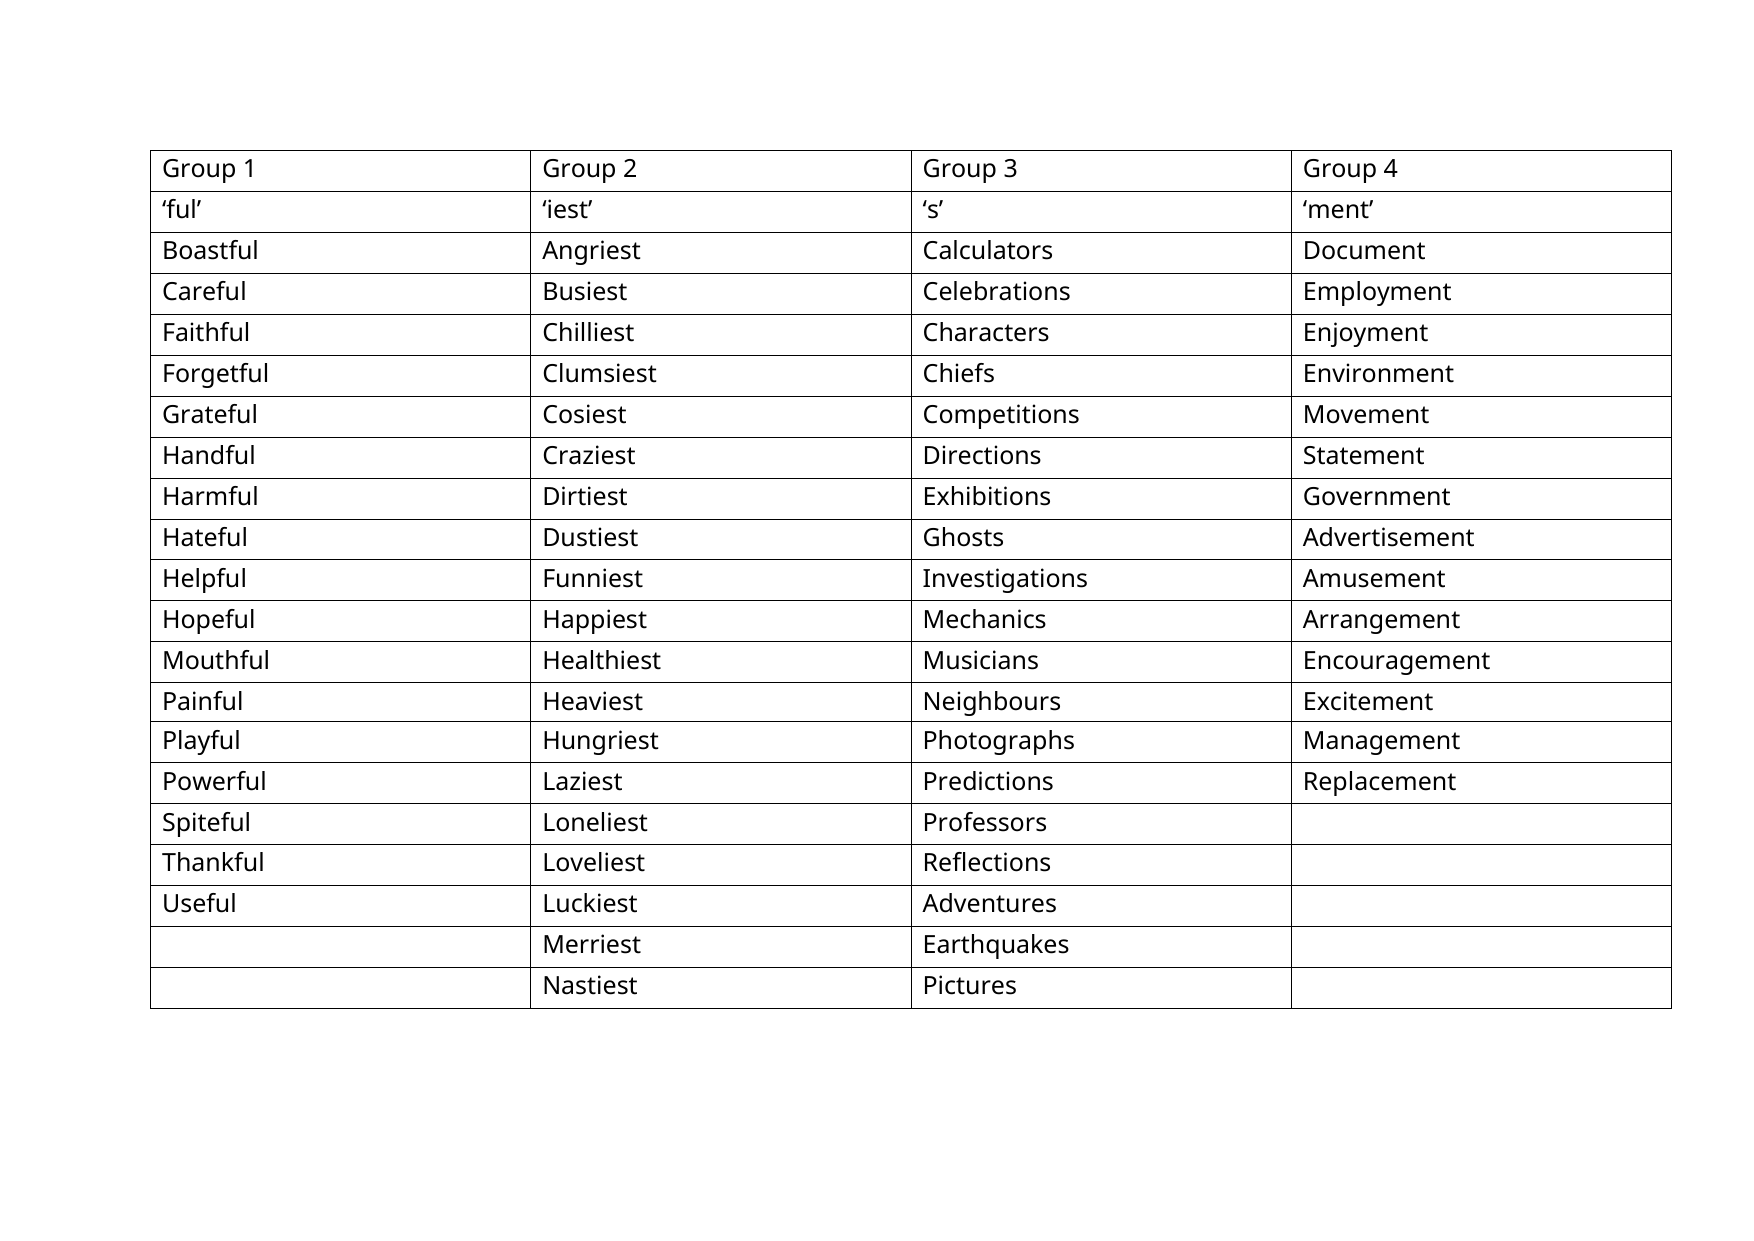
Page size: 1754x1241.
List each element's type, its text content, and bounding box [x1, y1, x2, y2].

table_cell Hungriest [531, 722, 911, 762]
table_cell Earthquakes [912, 927, 1291, 967]
table_cell Luckiest [531, 886, 911, 926]
table_header Group 4 [1292, 151, 1671, 191]
table_cell Predictions [912, 763, 1291, 803]
table_cell Clumsiest [531, 356, 911, 396]
table_cell Useful [151, 886, 530, 926]
table_cell Photographs [912, 722, 1291, 762]
table_cell Hopeful [151, 601, 530, 641]
table_cell Characters [912, 315, 1291, 355]
table_cell Powerful [151, 763, 530, 803]
table_cell Forgetful [151, 356, 530, 396]
table_cell Boastful [151, 233, 530, 273]
table_cell Encouragement [1292, 642, 1671, 682]
table_cell [1292, 845, 1671, 885]
table_cell Grateful [151, 397, 530, 437]
table_cell Angriest [531, 233, 911, 273]
table_cell Chilliest [531, 315, 911, 355]
table_cell Excitement [1292, 683, 1671, 721]
table_cell ‘iest’ [531, 192, 911, 232]
table_cell Statement [1292, 438, 1671, 477]
table_cell Happiest [531, 601, 911, 641]
table_cell Hateful [151, 520, 530, 559]
table_cell Directions [912, 438, 1291, 477]
table_cell [1292, 886, 1671, 926]
table_cell Musicians [912, 642, 1291, 682]
table_cell Professors [912, 804, 1291, 844]
table_cell Busiest [531, 274, 911, 314]
table_cell Helpful [151, 560, 530, 600]
table_cell Neighbours [912, 683, 1291, 721]
table_cell Funniest [531, 560, 911, 600]
table_header Group 2 [531, 151, 911, 191]
table_cell Spiteful [151, 804, 530, 844]
table_cell Thankful [151, 845, 530, 885]
table_cell Adventures [912, 886, 1291, 926]
table_cell [1292, 968, 1671, 1008]
table_cell Investigations [912, 560, 1291, 600]
table_cell Mouthful [151, 642, 530, 682]
table_cell Healthiest [531, 642, 911, 682]
table_cell ‘s’ [912, 192, 1291, 232]
table_cell [1292, 927, 1671, 967]
table_cell Exhibitions [912, 479, 1291, 518]
table_cell Pictures [912, 968, 1291, 1008]
table_cell Heaviest [531, 683, 911, 721]
table_cell ‘ment’ [1292, 192, 1671, 232]
table_header Group 3 [912, 151, 1291, 191]
table_cell Enjoyment [1292, 315, 1671, 355]
table_cell Celebrations [912, 274, 1291, 314]
table_cell Handful [151, 438, 530, 477]
table_cell Cosiest [531, 397, 911, 437]
table_cell Advertisement [1292, 520, 1671, 559]
table_cell Competitions [912, 397, 1291, 437]
table_cell Loveliest [531, 845, 911, 885]
table_header Group 1 [151, 151, 530, 191]
table_cell Craziest [531, 438, 911, 477]
table_cell Amusement [1292, 560, 1671, 600]
table_cell [1292, 804, 1671, 844]
table_cell Reflections [912, 845, 1291, 885]
table_cell Loneliest [531, 804, 911, 844]
table_cell Government [1292, 479, 1671, 518]
table_cell Replacement [1292, 763, 1671, 803]
table_cell Management [1292, 722, 1671, 762]
table_cell Document [1292, 233, 1671, 273]
table_cell Employment [1292, 274, 1671, 314]
table_cell Calculators [912, 233, 1291, 273]
table_cell Dustiest [531, 520, 911, 559]
table_cell [151, 968, 530, 1008]
table_cell ‘ful’ [151, 192, 530, 232]
table_cell Careful [151, 274, 530, 314]
table_cell Laziest [531, 763, 911, 803]
table_cell Mechanics [912, 601, 1291, 641]
table_cell Painful [151, 683, 530, 721]
table_cell Harmful [151, 479, 530, 518]
table_cell Environment [1292, 356, 1671, 396]
table_cell Merriest [531, 927, 911, 967]
table_cell Playful [151, 722, 530, 762]
table_cell Dirtiest [531, 479, 911, 518]
table_cell Ghosts [912, 520, 1291, 559]
table_cell Chiefs [912, 356, 1291, 396]
table_cell Faithful [151, 315, 530, 355]
table_cell Arrangement [1292, 601, 1671, 641]
table_cell [151, 927, 530, 967]
table_cell Nastiest [531, 968, 911, 1008]
table_cell Movement [1292, 397, 1671, 437]
